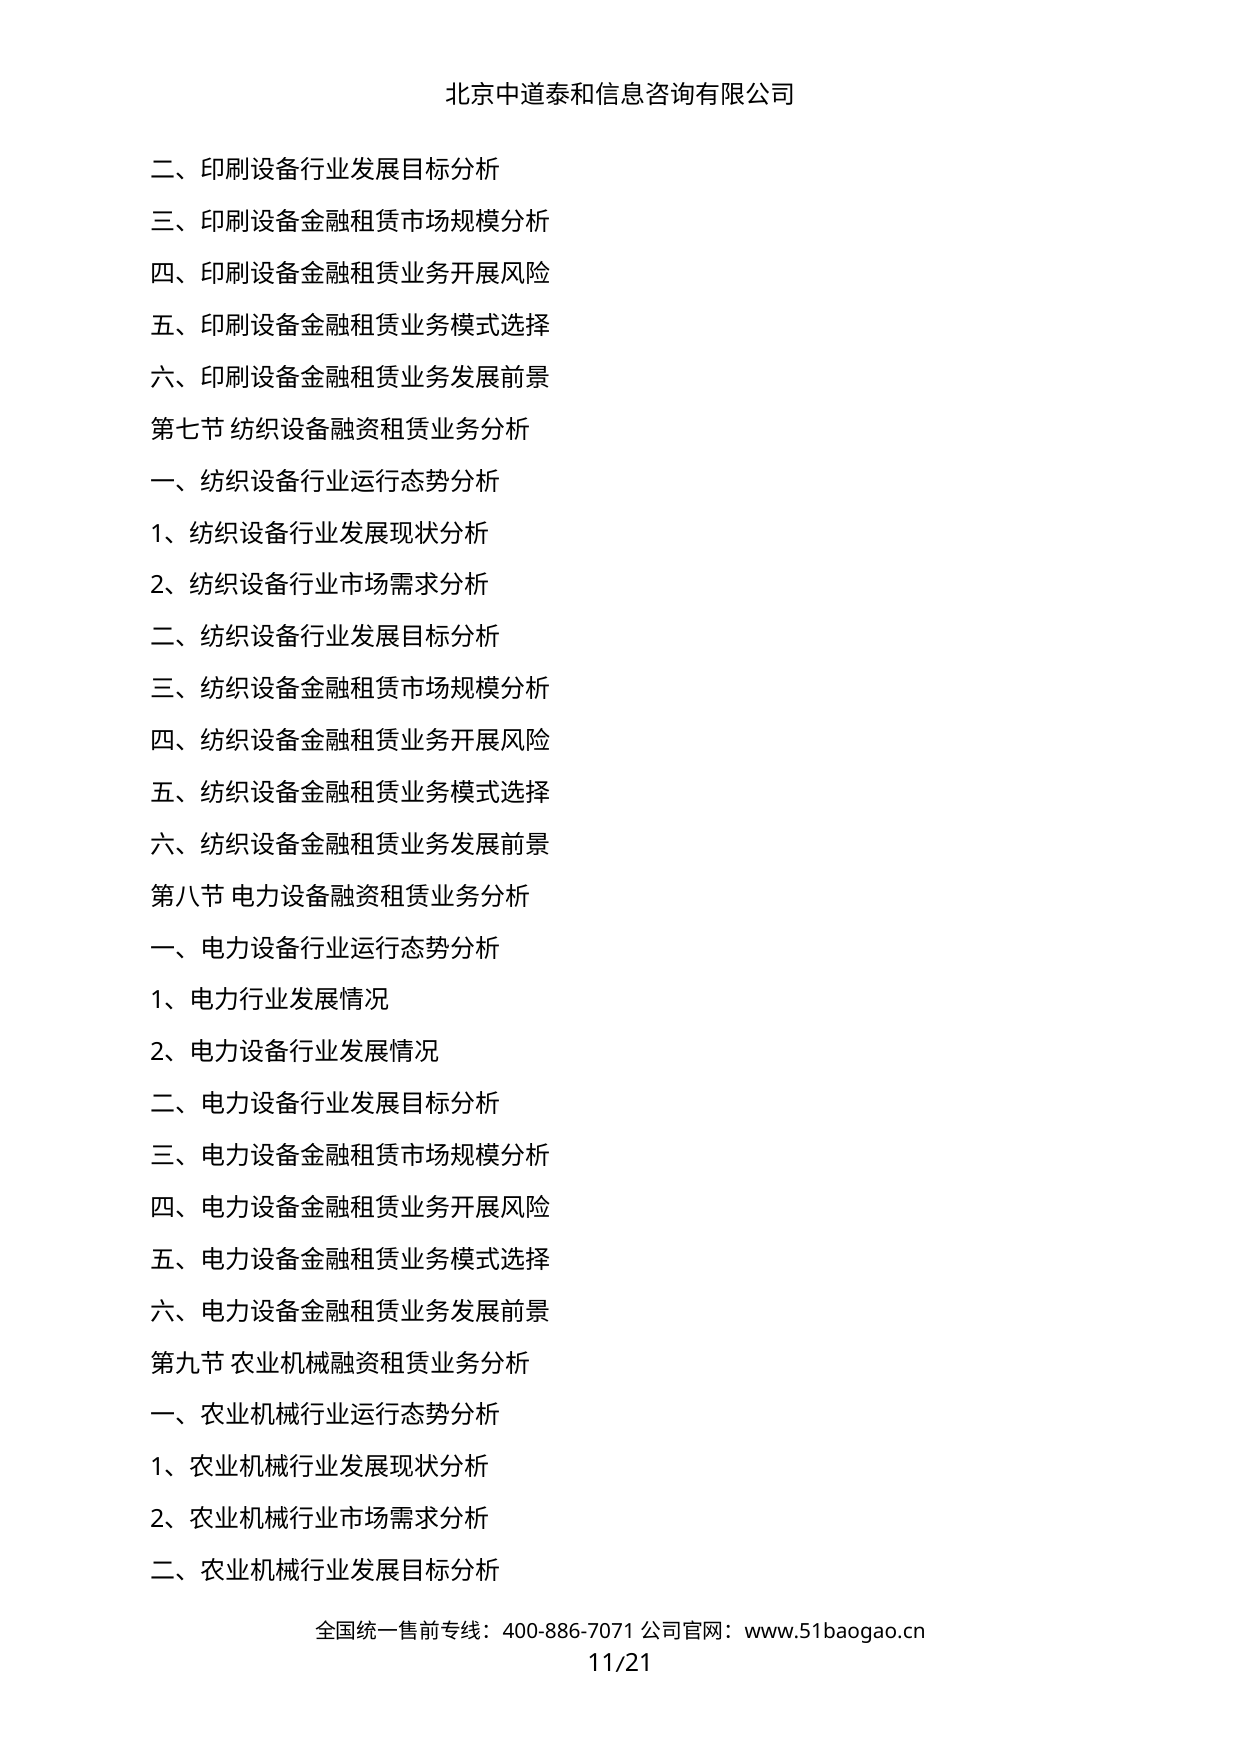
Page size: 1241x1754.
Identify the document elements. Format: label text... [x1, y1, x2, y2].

text 一、农业机械行业运行态势分析 [150, 1395, 1090, 1431]
text 三、电力设备金融租赁市场规模分析 [150, 1136, 1090, 1172]
text 2、电力设备行业发展情况 [150, 1032, 1090, 1068]
text 1、纺织设备行业发展现状分析 [150, 513, 1090, 549]
text 二、电力设备行业发展目标分析 [150, 1084, 1090, 1120]
text 六、电力设备金融租赁业务发展前景 [150, 1291, 1090, 1327]
text 第八节 电力设备融资租赁业务分析 [150, 876, 1090, 912]
text 2、农业机械行业市场需求分析 [150, 1499, 1090, 1535]
text 三、纺织设备金融租赁市场规模分析 [150, 669, 1090, 705]
text 1、农业机械行业发展现状分析 [150, 1447, 1090, 1483]
text 六、印刷设备金融租赁业务发展前景 [150, 357, 1090, 394]
text 2、纺织设备行业市场需求分析 [150, 565, 1090, 601]
text 1、电力行业发展情况 [150, 980, 1090, 1016]
text 四、纺织设备金融租赁业务开展风险 [150, 721, 1090, 757]
text 四、电力设备金融租赁业务开展风险 [150, 1187, 1090, 1224]
text 二、印刷设备行业发展目标分析 [150, 150, 1090, 186]
text 五、印刷设备金融租赁业务模式选择 [150, 306, 1090, 342]
text 一、纺织设备行业运行态势分析 [150, 461, 1090, 497]
text 一、电力设备行业运行态势分析 [150, 928, 1090, 964]
text 二、纺织设备行业发展目标分析 [150, 617, 1090, 653]
text 六、纺织设备金融租赁业务发展前景 [150, 824, 1090, 861]
text 五、纺织设备金融租赁业务模式选择 [150, 772, 1090, 809]
text 五、电力设备金融租赁业务模式选择 [150, 1239, 1090, 1276]
text 四、印刷设备金融租赁业务开展风险 [150, 254, 1090, 290]
text 二、农业机械行业发展目标分析 [150, 1551, 1090, 1587]
text 第七节 纺织设备融资租赁业务分析 [150, 409, 1090, 446]
text 第九节 农业机械融资租赁业务分析 [150, 1343, 1090, 1379]
text 三、印刷设备金融租赁市场规模分析 [150, 202, 1090, 238]
